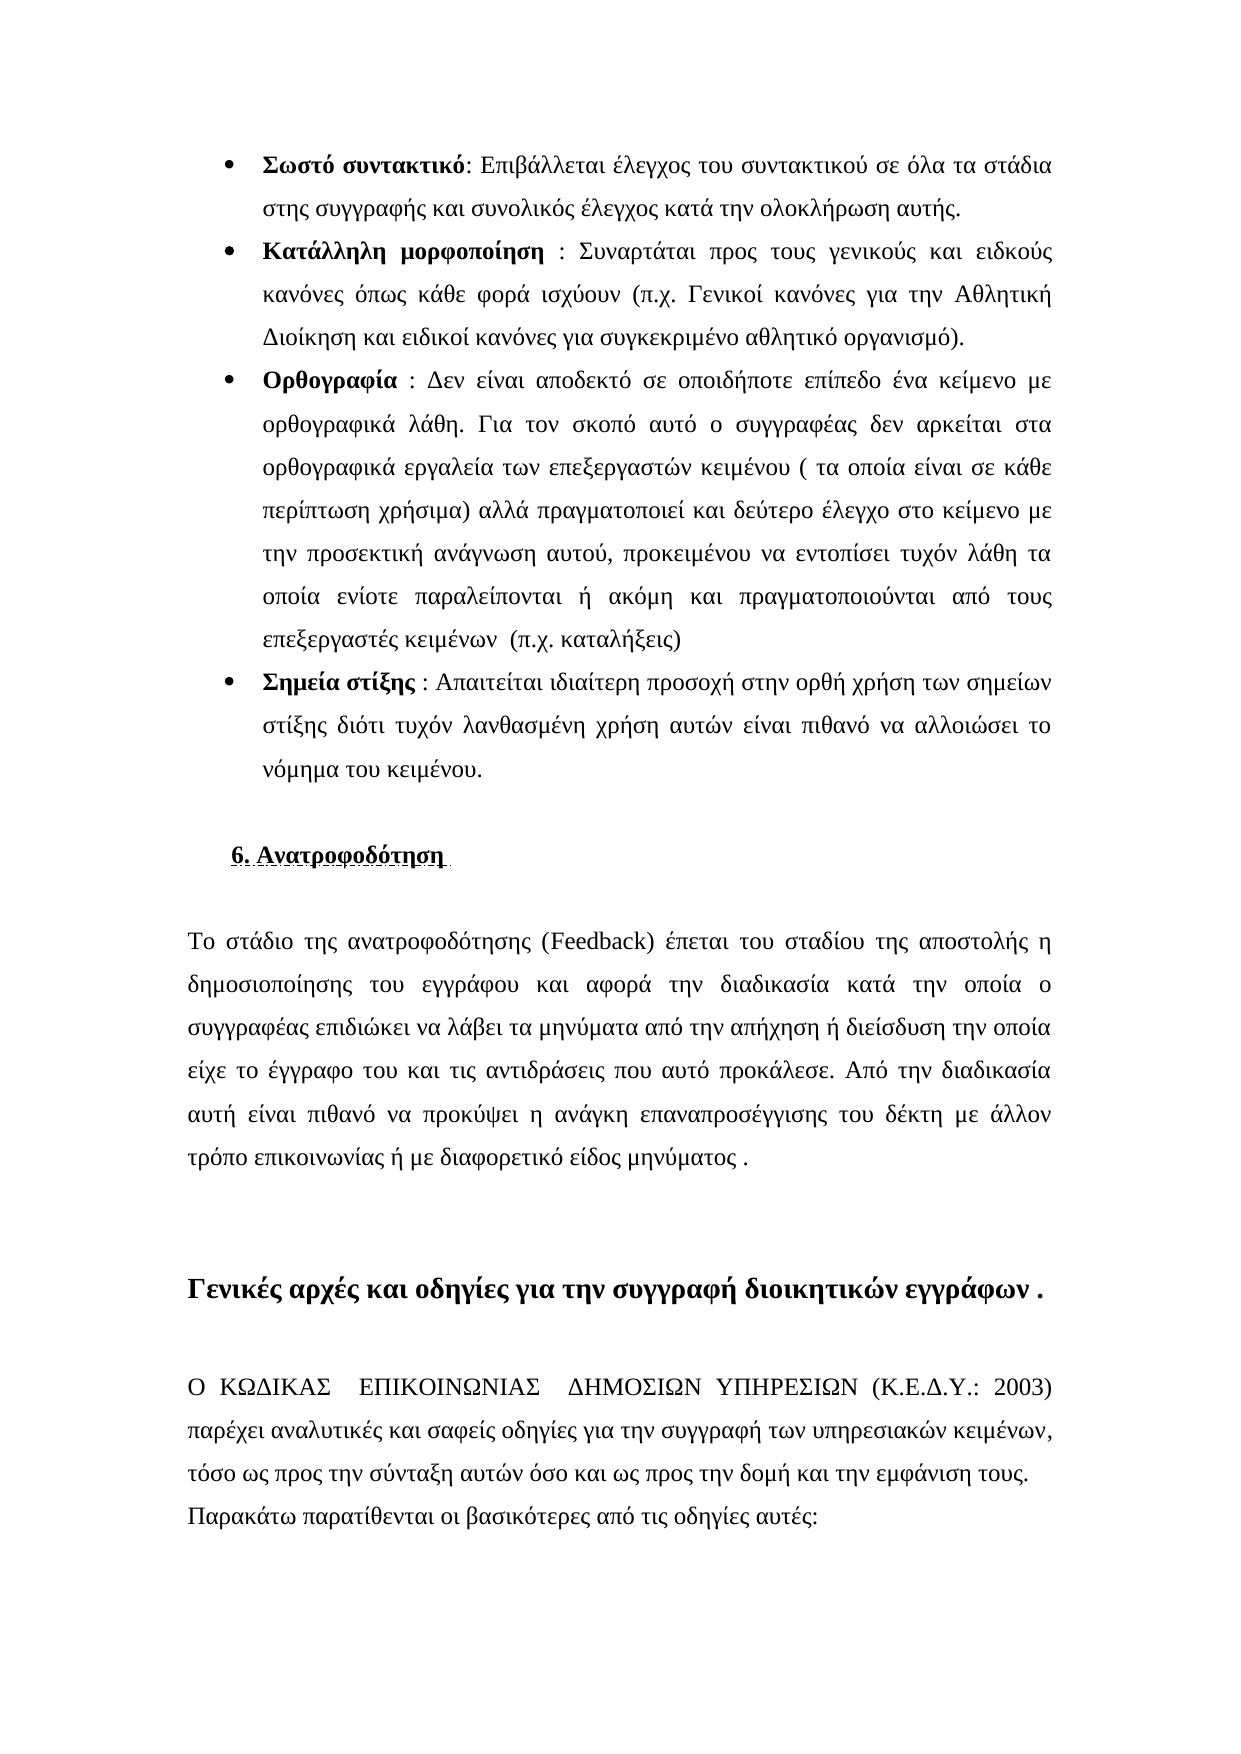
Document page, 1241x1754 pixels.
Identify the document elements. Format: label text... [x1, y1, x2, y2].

text 6. Ανατροφοδότηση [187, 840, 1053, 869]
text Γενικές αρχές και οδηγίες για την συγγραφή διοικητικών εγγράφων . [187, 1271, 1053, 1305]
text Παρακάτω παρατίθενται οι βασικότερες από τις οδηγίες αυτές: [187, 1501, 1053, 1530]
list Ορθογραφία : Δεν είναι αποδεκτό σε οποιδήποτε επίπεδο ένα κείμενο με ορθογραφικά λάθη. Για τον σκοπό αυτό ο συγγραφέας δεν αρκείται στα ορθογραφικά εργαλεία των επεξεργαστών κειμένου ( τα οποία είναι σε κάθε περίπτωση χρήσιμα) αλλά πραγματοποιεί και δεύτερο έλεγχο στο κείμενο με την προσεκτική ανάγνωση αυτού, προκειμένου να εντοπίσει τυχόν λάθη τα οποία ενίοτε παραλείπονται ή ακόμη και πραγματοποιούνται από τους επεξεργαστές κειμένων (π.χ. καταλήξεις) [225, 366, 1053, 653]
list Κατάλληλη μορφοποίηση : Συναρτάται προς τους γενικούς και ειδκούς κανόνες όπως κάθε φορά ισχύουν (π.χ. Γενικοί κανόνες για την Αθλητική Διοίκηση και ειδικοί κανόνες για συγκεκριμένο αθλητικό οργανισμό). [225, 236, 1053, 351]
text Ο ΚΩΔΙΚΑΣ ΕΠΙΚΟΙΝΩΝΙΑΣ ΔΗΜΟΣΙΩΝ ΥΠΗΡΕΣΙΩΝ (Κ.Ε.Δ.Υ.: 2003) παρέχει αναλυτικές και σαφείς οδηγίες για την συγγραφή των υπηρεσιακών κειμένων, τόσο ως προς την σύνταξη αυτών όσο και ως προς την δομή και την εμφάνιση τους. [187, 1372, 1053, 1487]
text Το στάδιο της ανατροφοδότησης (Feedback) έπεται του σταδίου της αποστολής η δημοσιοποίησης του εγγράφου και αφορά την διαδικασία κατά την οποία ο συγγραφέας επιδιώκει να λάβει τα μηνύματα από την απήχηση ή διείσδυση την οποία είχε το έγγραφο του και τις αντιδράσεις που αυτό προκάλεσε. Από την διαδικασία αυτή είναι πιθανό να προκύψει η ανάγκη επαναπροσέγγισης του δέκτη με άλλον τρόπο επικοινωνίας ή με διαφορετικό είδος μηνύματος . [187, 926, 1053, 1171]
list Σημεία στίξης : Απαιτείται ιδιαίτερη προσοχή στην ορθή χρήση των σημείων στίξης διότι τυχόν λανθασμένη χρήση αυτών είναι πιθανό να αλλοιώσει το νόμημα του κειμένου. [225, 667, 1053, 782]
list Σωστό συντακτικό: Επιβάλλεται έλεγχος του συντακτικού σε όλα τα στάδια στης συγγραφής και συνολικός έλεγχος κατά την ολοκλήρωση αυτής. [225, 150, 1053, 222]
